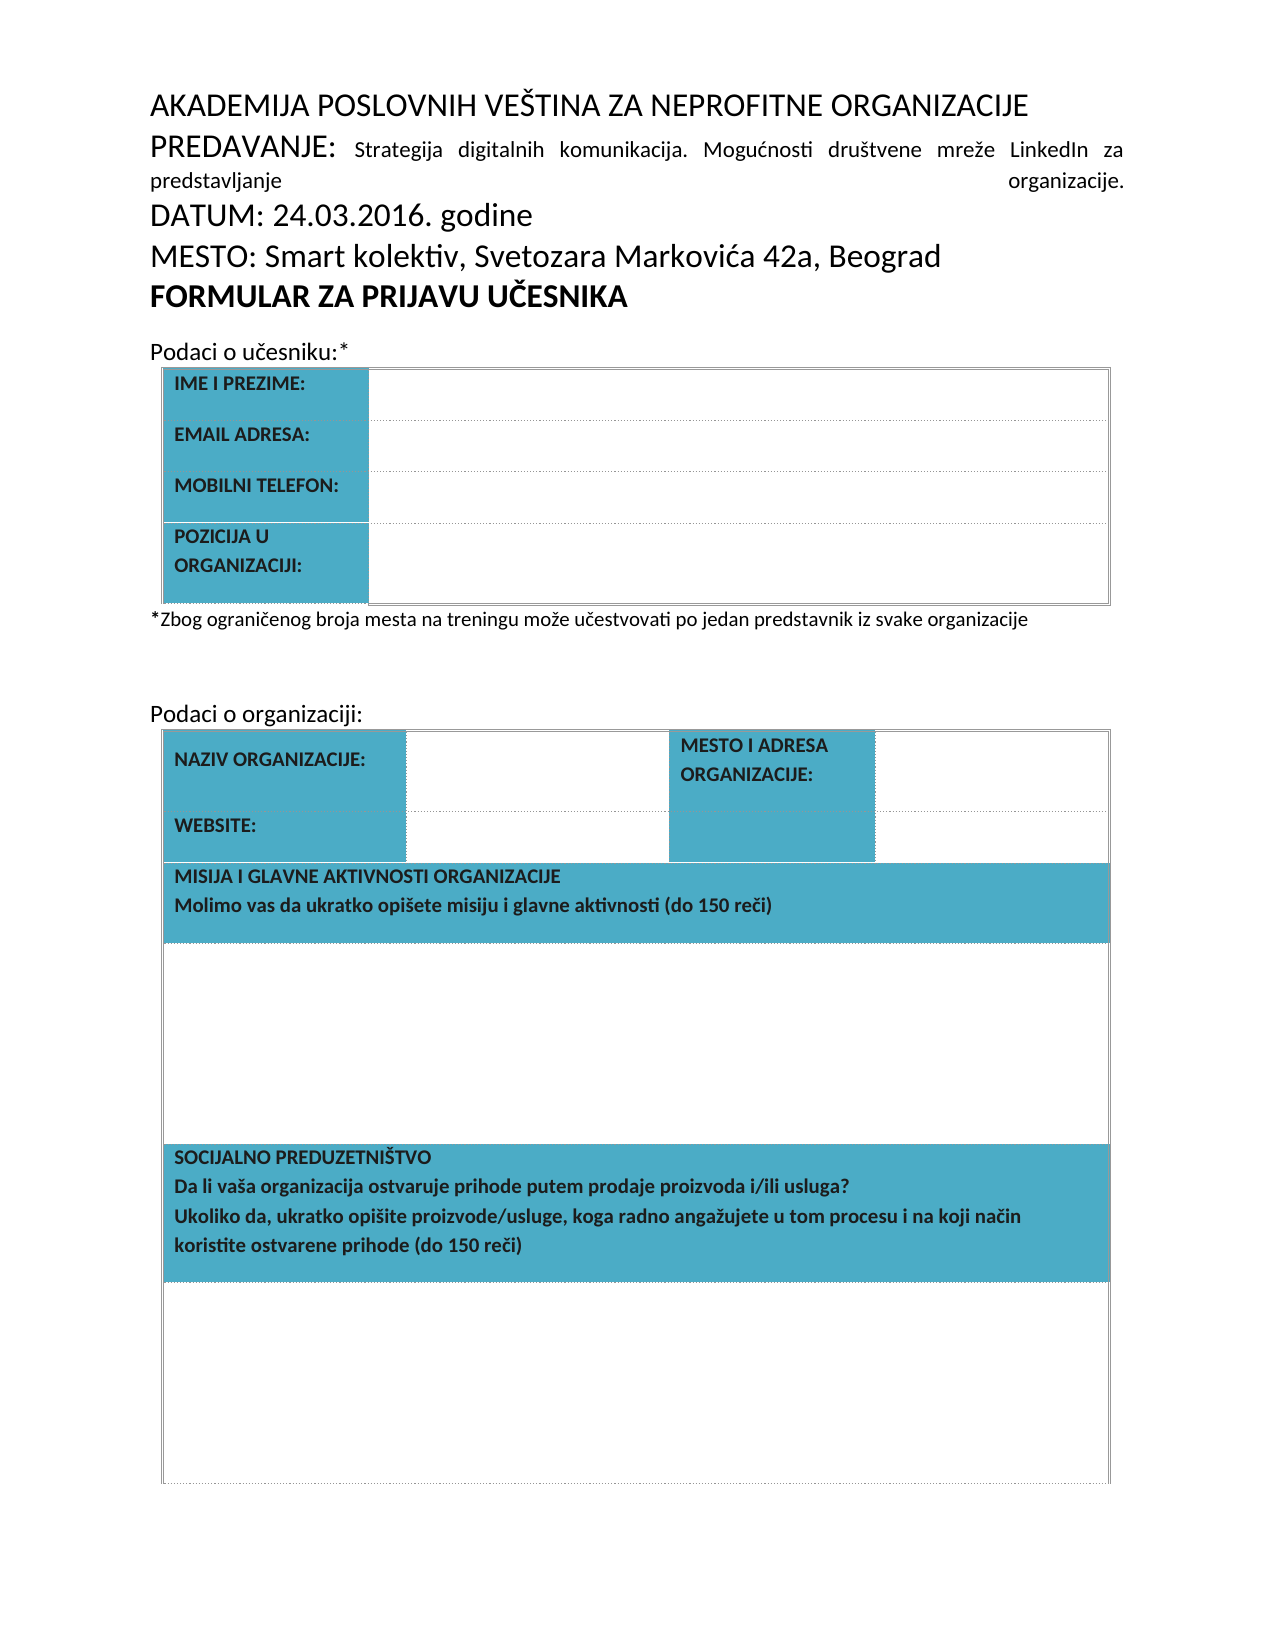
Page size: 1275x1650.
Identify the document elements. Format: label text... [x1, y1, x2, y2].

table_cell [369, 523, 1108, 603]
table_header MESTO I ADRESA ORGANIZACIJE: [669, 732, 875, 811]
table_cell POZICIJA U ORGANIZACIJI: [164, 523, 369, 603]
table_cell [369, 471, 1108, 522]
table_header [406, 732, 669, 811]
table_cell MISIJA I GLAVNE AKTIVNOSTI ORGANIZACIJE Molimo vas da ukratko opišete misiju i glavne aktivnosti (do 150 reči) [164, 863, 1108, 943]
table_cell [669, 811, 875, 862]
table_cell [164, 1282, 1108, 1483]
text FORMULAR ZA PRIJAVU UČESNIKA [150, 275, 1125, 316]
text *Zbog ograničenog broja mesta na treningu može učestvovati po jedan predstavnik iz svake organizacije [150, 606, 1125, 631]
text Podaci o organizaciji: [150, 698, 1125, 729]
table_cell WEBSITE: [164, 811, 406, 862]
table_header IME I PREZIME: [164, 370, 369, 420]
table_header [369, 370, 1108, 420]
table_cell EMAIL ADRESA: [164, 420, 369, 471]
table_cell [164, 943, 1108, 1143]
table_cell [369, 420, 1108, 471]
table_cell [406, 811, 669, 862]
table_header NAZIV ORGANIZACIJE: [164, 732, 406, 811]
text AKADEMIJA POSLOVNIH VEŠTINA ZA NEPROFITNE ORGANIZACIJE [150, 84, 1125, 125]
table_header [875, 732, 1108, 811]
table_cell SOCIJALNO PREDUZETNIŠTVO Da li vaša organizacija ostvaruje prihode putem prodaje proizvoda i/ili usluga? Ukoliko da, ukratko opišite proizvode/usluge, koga radno angažujete u tom procesu i na koji način koristite ostvarene prihode (do 150 reči) [164, 1144, 1108, 1282]
table_cell [875, 811, 1108, 862]
text Podaci o učesniku:* [150, 336, 1125, 367]
table_cell MOBILNI TELEFON: [164, 471, 369, 522]
text MESTO: Smart kolektiv, Svetozara Markovića 42a, Beograd [150, 234, 1125, 275]
text PREDAVANJE: DATUM: 24.03.2016. godine [150, 125, 1125, 234]
